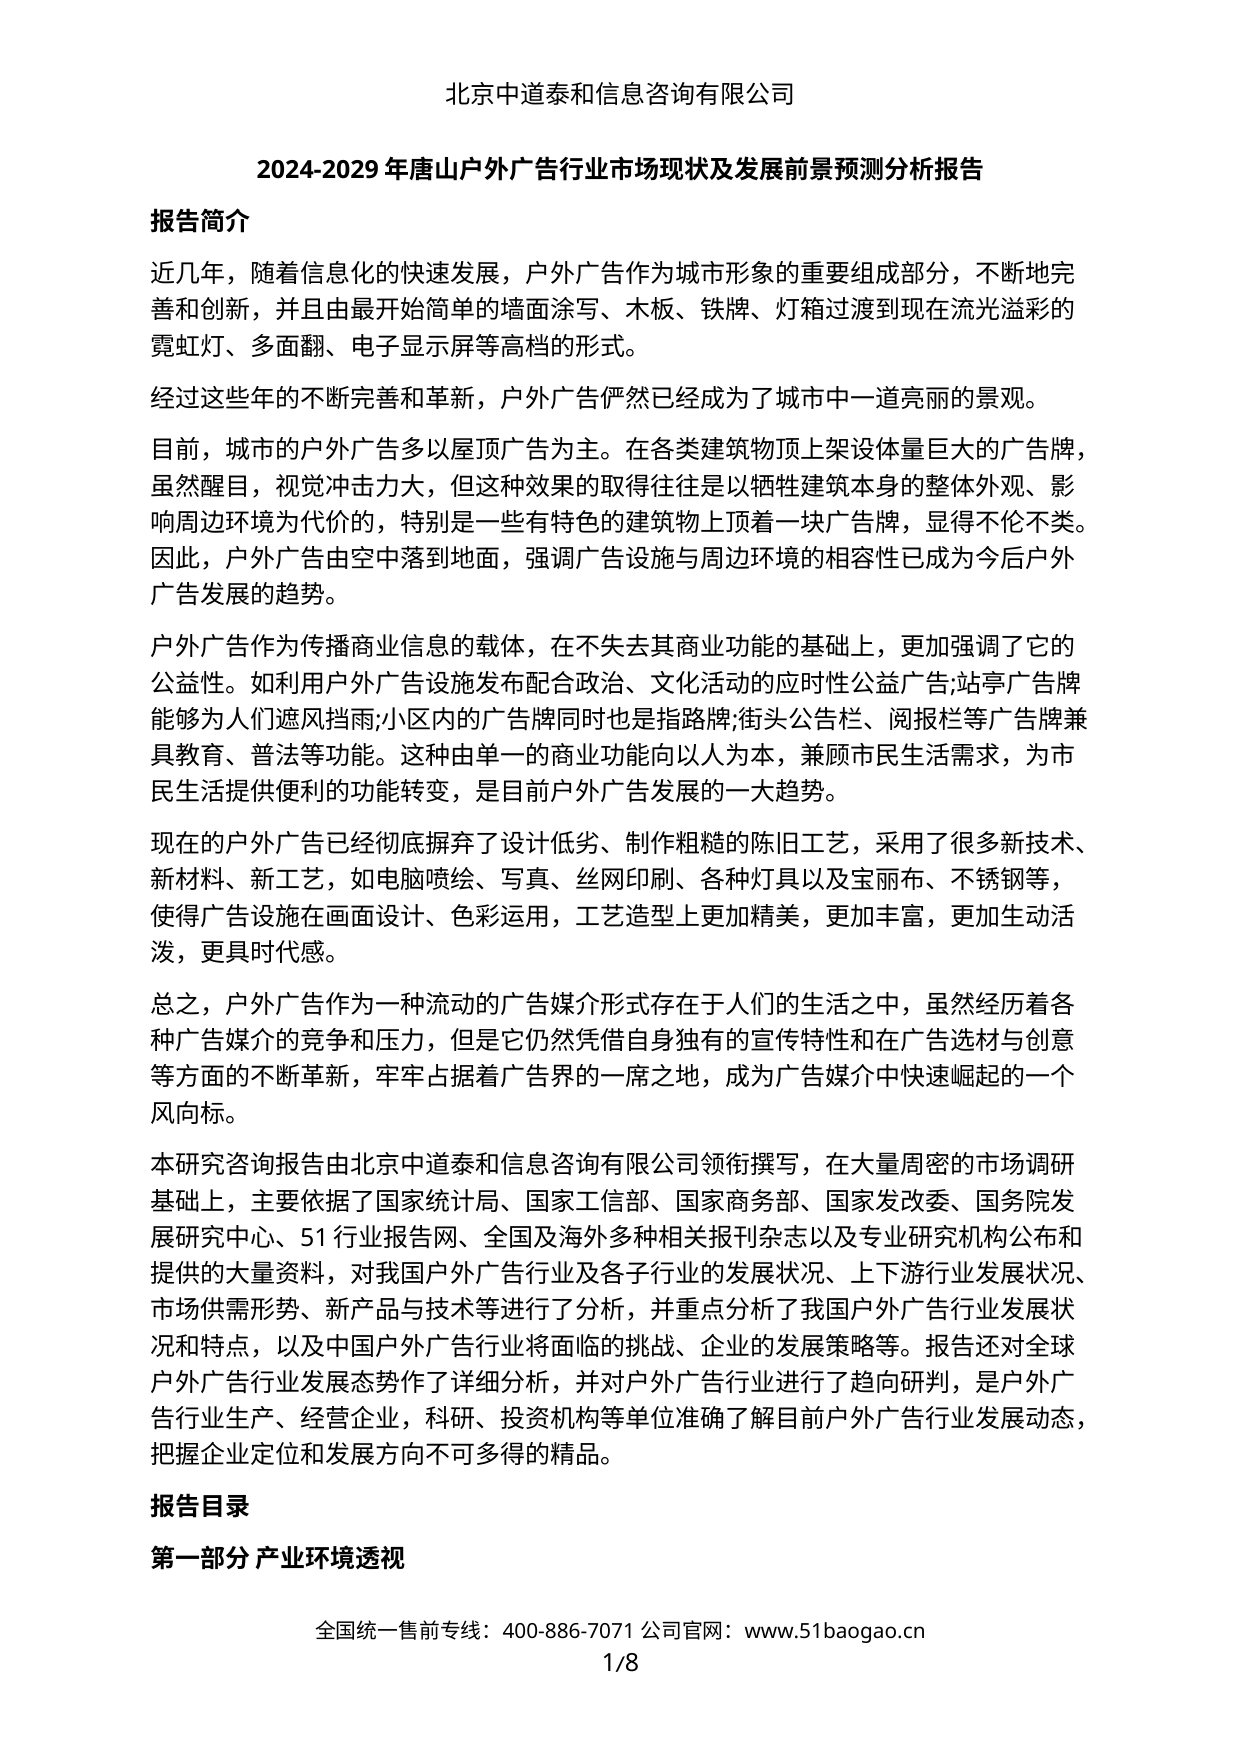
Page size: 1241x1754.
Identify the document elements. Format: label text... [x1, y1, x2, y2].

text 现在的户外广告已经彻底摒弃了设计低劣、制作粗糙的陈旧工艺，采用了很多新技术、新材料、新工艺，如电脑喷绘、写真、丝网印刷、各种灯具以及宝丽布、不锈钢等，使得广告设施在画面设计、色彩运用，工艺造型上更加精美，更加丰富，更加生动活泼，更具时代感。 [150, 824, 1090, 969]
text 报告目录 [150, 1487, 1090, 1523]
text 经过这些年的不断完善和革新，户外广告俨然已经成为了城市中一道亮丽的景观。 [150, 378, 1090, 414]
text 第一部分 产业环境透视 [150, 1539, 1090, 1575]
text 总之，户外广告作为一种流动的广告媒介形式存在于人们的生活之中，虽然经历着各种广告媒介的竞争和压力，但是它仍然凭借自身独有的宣传特性和在广告选材与创意等方面的不断革新，牢牢占据着广告界的一席之地，成为广告媒介中快速崛起的一个风向标。 [150, 984, 1090, 1129]
text 户外广告作为传播商业信息的载体，在不失去其商业功能的基础上，更加强调了它的公益性。如利用户外广告设施发布配合政治、文化活动的应时性公益广告;站亭广告牌能够为人们遮风挡雨;小区内的广告牌同时也是指路牌;街头公告栏、阅报栏等广告牌兼具教育、普法等功能。这种由单一的商业功能向以人为本，兼顾市民生活需求，为市民生活提供便利的功能转变，是目前户外广告发展的一大趋势。 [150, 627, 1090, 808]
text 近几年，随着信息化的快速发展，户外广告作为城市形象的重要组成部分，不断地完善和创新，并且由最开始简单的墙面涂写、木板、铁牌、灯箱过渡到现在流光溢彩的霓虹灯、多面翻、电子显示屏等高档的形式。 [150, 254, 1090, 362]
text 目前，城市的户外广告多以屋顶广告为主。在各类建筑物顶上架设体量巨大的广告牌，虽然醒目，视觉冲击力大，但这种效果的取得往往是以牺牲建筑本身的整体外观、影响周边环境为代价的，特别是一些有特色的建筑物上顶着一块广告牌，显得不伦不类。因此，户外广告由空中落到地面，强调广告设施与周边环境的相容性已成为今后户外广告发展的趋势。 [150, 430, 1090, 611]
text 2024-2029年唐山户外广告行业市场现状及发展前景预测分析报告 [150, 150, 1090, 186]
text 报告简介 [150, 202, 1090, 238]
text 本研究咨询报告由北京中道泰和信息咨询有限公司领衔撰写，在大量周密的市场调研基础上，主要依据了国家统计局、国家工信部、国家商务部、国家发改委、国务院发展研究中心、51行业报告网、全国及海外多种相关报刊杂志以及专业研究机构公布和提供的大量资料，对我国户外广告行业及各子行业的发展状况、上下游行业发展状况、市场供需形势、新产品与技术等进行了分析，并重点分析了我国户外广告行业发展状况和特点，以及中国户外广告行业将面临的挑战、企业的发展策略等。报告还对全球户外广告行业发展态势作了详细分析，并对户外广告行业进行了趋向研判，是户外广告行业生产、经营企业，科研、投资机构等单位准确了解目前户外广告行业发展动态，把握企业定位和发展方向不可多得的精品。 [150, 1145, 1090, 1471]
